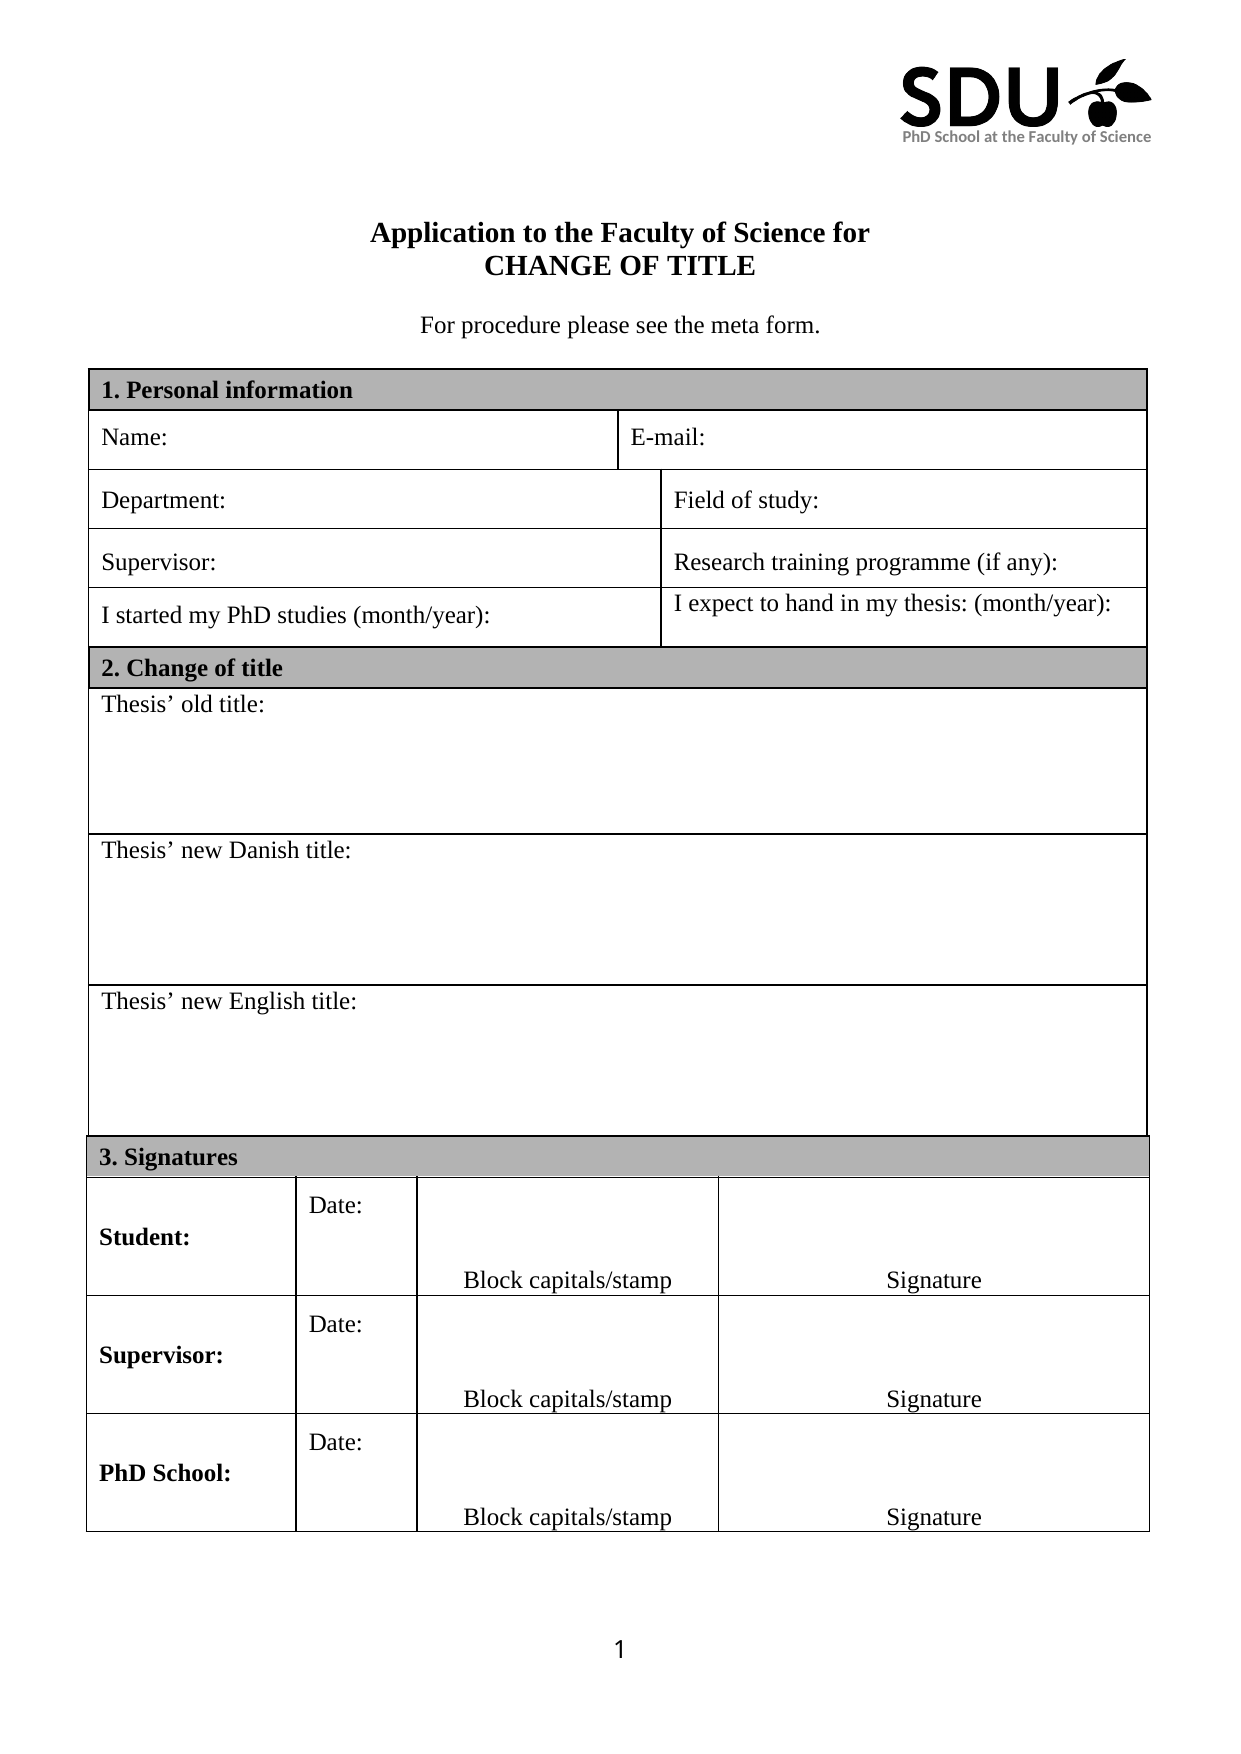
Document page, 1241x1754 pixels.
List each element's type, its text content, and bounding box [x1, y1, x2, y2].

table_cell Signature [719, 1296, 1149, 1413]
table_cell 3. Signatures [87, 1137, 1149, 1176]
table_cell I expect to hand in my thesis: (month/year): [662, 588, 1146, 646]
table_cell Block capitals/stamp [418, 1296, 718, 1413]
table_cell Block capitals/stamp [418, 1178, 718, 1294]
table_cell 2. Change of title [90, 648, 1146, 687]
table_cell Supervisor: [87, 1296, 295, 1413]
table_cell E-mail: [619, 411, 1146, 468]
table_cell Date: [297, 1178, 416, 1294]
picture [900, 59, 1152, 127]
table_cell Supervisor: [89, 529, 660, 587]
table_cell Block capitals/stamp [418, 1414, 718, 1531]
table_cell Department: [89, 470, 660, 527]
table_cell Date: [297, 1296, 416, 1413]
table_cell Name: [89, 411, 617, 468]
table_cell Research training programme (if any): [662, 529, 1146, 587]
table_cell Field of study: [662, 470, 1146, 527]
table_cell Date: [297, 1414, 416, 1531]
table_header 1. Personal information [90, 370, 1146, 409]
table_cell Thesis’ new Danish title: [89, 835, 1146, 984]
text For procedure please see the meta form. [89, 311, 1152, 339]
table_cell PhD School: [87, 1414, 295, 1531]
table_cell I started my PhD studies (month/year): [89, 588, 660, 646]
text Application to the Faculty of Science for [89, 215, 1152, 248]
table_cell Student: [87, 1178, 295, 1294]
table_cell Signature [719, 1414, 1149, 1531]
table_cell Thesis’ new English title: [89, 986, 1146, 1135]
table_cell Signature [719, 1178, 1149, 1294]
text CHANGE OF TITLE [89, 248, 1152, 282]
table_cell Thesis’ old title: [89, 689, 1146, 833]
